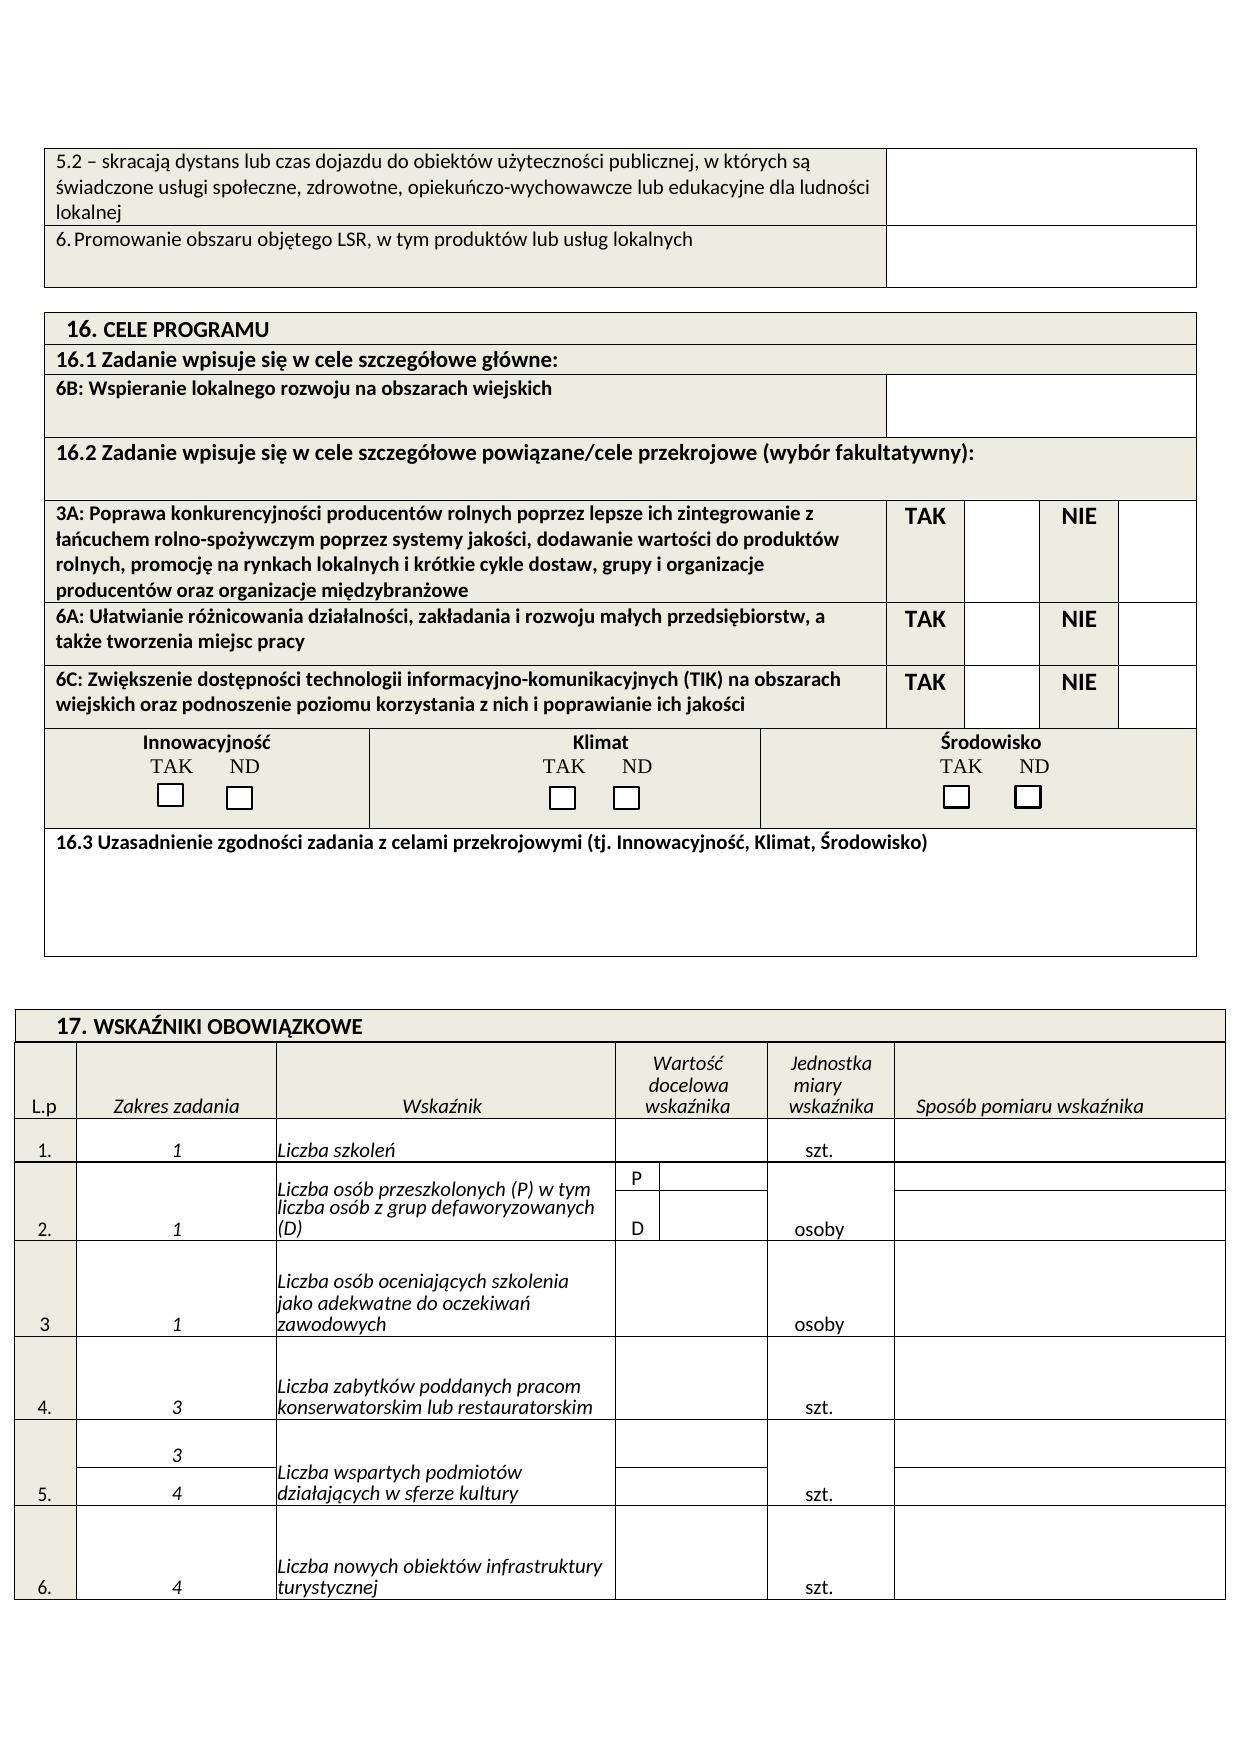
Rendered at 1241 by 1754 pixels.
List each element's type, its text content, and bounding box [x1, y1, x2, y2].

table_cell [965, 603, 1039, 665]
table_cell [895, 1241, 1225, 1336]
table_cell 2. [15, 1163, 76, 1240]
table_cell P [616, 1163, 659, 1190]
table_cell Liczba szkoleń [277, 1119, 615, 1161]
table_cell [965, 501, 1039, 602]
table_cell 4 [77, 1506, 276, 1599]
table_cell Liczba osób oceniających szkolenia jako adekwatne do oczekiwań zawodowych [277, 1241, 615, 1336]
table_cell 1 [77, 1163, 276, 1240]
table_cell [616, 1420, 767, 1467]
table_cell 6C: Zwiększenie dostępności technologii informacyjno-komunikacyjnych (TIK) na obszarach wiejskich oraz podnoszenie poziomu korzystania z nich i poprawianie ich jakości [45, 666, 886, 728]
table_cell 4. [15, 1337, 76, 1419]
table_cell 3 [15, 1241, 76, 1336]
table_cell Klimat TAK ND [370, 729, 760, 828]
table_cell 5. [15, 1420, 76, 1505]
table_cell 4 [77, 1468, 276, 1505]
table_header Jednostka miary wskaźnika [768, 1043, 894, 1118]
table_cell [616, 1241, 767, 1336]
table_cell Liczba wspartych podmiotów działających w sferze kultury [277, 1420, 615, 1505]
table_cell TAK [887, 666, 964, 728]
table_cell Innowacyjność TAK ND [45, 729, 369, 828]
table_cell [887, 375, 1196, 437]
table_cell 16.2 Zadanie wpisuje się w cele szczegółowe powiązane/cele przekrojowe (wybór fakultatywny): [45, 438, 1196, 499]
table_cell NIE [1040, 501, 1118, 602]
table_cell TAK [887, 603, 964, 665]
table_cell 3A: Poprawa konkurencyjności producentów rolnych poprzez lepsze ich zintegrowanie z łańcuchem rolno-spożywczym poprzez systemy jakości, dodawanie wartości do produktów rolnych, promocję na rynkach lokalnych i krótkie cykle dostaw, grupy i organizacje producentów oraz organizacje międzybranżowe [45, 501, 886, 602]
table_cell osoby [768, 1163, 894, 1240]
table_cell 6B: Wspieranie lokalnego rozwoju na obszarach wiejskich [45, 375, 886, 437]
table_header Wartość docelowa wskaźnika [616, 1043, 767, 1118]
table_cell D [616, 1191, 659, 1240]
table_cell osoby [768, 1241, 894, 1336]
table_cell 3 [77, 1337, 276, 1419]
table_cell Promowanie obszaru objętego LSR, w tym produktów lub usług lokalnych [45, 226, 886, 287]
table_cell Liczba nowych obiektów infrastruktury turystycznej [277, 1506, 615, 1599]
table_cell [616, 1506, 767, 1599]
table_cell szt. [768, 1119, 894, 1161]
table_cell [895, 1191, 1225, 1240]
table_cell Liczba zabytków poddanych pracom konserwatorskim lub restauratorskim [277, 1337, 615, 1419]
table_cell 1. [15, 1119, 76, 1161]
table_cell [895, 1420, 1225, 1467]
table_cell Środowisko TAK ND [761, 729, 1196, 828]
table_cell [616, 1119, 767, 1161]
table_cell Liczba osób przeszkolonych (P) w tym liczba osób z grup defaworyzowanych (D) [277, 1163, 615, 1240]
table_cell szt. [768, 1506, 894, 1599]
table_cell 16.3 Uzasadnienie zgodności zadania z celami przekrojowymi (tj. Innowacyjność, Klimat, Środowisko) [45, 829, 1196, 956]
table_cell [660, 1191, 767, 1240]
table_cell [616, 1337, 767, 1419]
table_cell [895, 1337, 1225, 1419]
table_header Sposób pomiaru wskaźnika [895, 1043, 1225, 1118]
table_cell 1 [77, 1119, 276, 1161]
table_header Wskaźnik [277, 1043, 615, 1118]
table_cell szt. [768, 1337, 894, 1419]
table_cell [616, 1468, 767, 1505]
table_cell NIE [1040, 666, 1118, 728]
table_cell 1 [77, 1241, 276, 1336]
table_cell [660, 1163, 767, 1190]
table_header CELE PROGRAMU [45, 313, 1196, 344]
table_cell [887, 149, 1196, 225]
table_cell 5.2 – skracają dystans lub czas dojazdu do obiektów użyteczności publicznej, w których są świadczone usługi społeczne, zdrowotne, opiekuńczo-wychowawcze lub edukacyjne dla ludności lokalnej [45, 149, 886, 225]
table_cell [895, 1468, 1225, 1505]
table_cell TAK [887, 501, 964, 602]
table_cell 3 [77, 1420, 276, 1467]
table_cell 6A: Ułatwianie różnicowania działalności, zakładania i rozwoju małych przedsiębiorstw, a także tworzenia miejsc pracy [45, 603, 886, 665]
table_cell 16.1 Zadanie wpisuje się w cele szczegółowe główne: [45, 345, 1196, 374]
table_cell [1119, 666, 1196, 728]
table_cell 6. [15, 1506, 76, 1599]
table_cell [965, 666, 1039, 728]
table_cell NIE [1040, 603, 1118, 665]
table_header WSKAŹNIKI OBOWIĄZKOWE [16, 1010, 1225, 1041]
table_header Zakres zadania [77, 1043, 276, 1118]
table_header L.p [15, 1043, 76, 1118]
table_cell [1119, 603, 1196, 665]
table_cell [895, 1506, 1225, 1599]
table_cell [887, 226, 1196, 287]
table_cell szt. [768, 1420, 894, 1505]
table_cell [895, 1119, 1225, 1161]
table_cell [895, 1163, 1225, 1190]
table_cell [1119, 501, 1196, 602]
